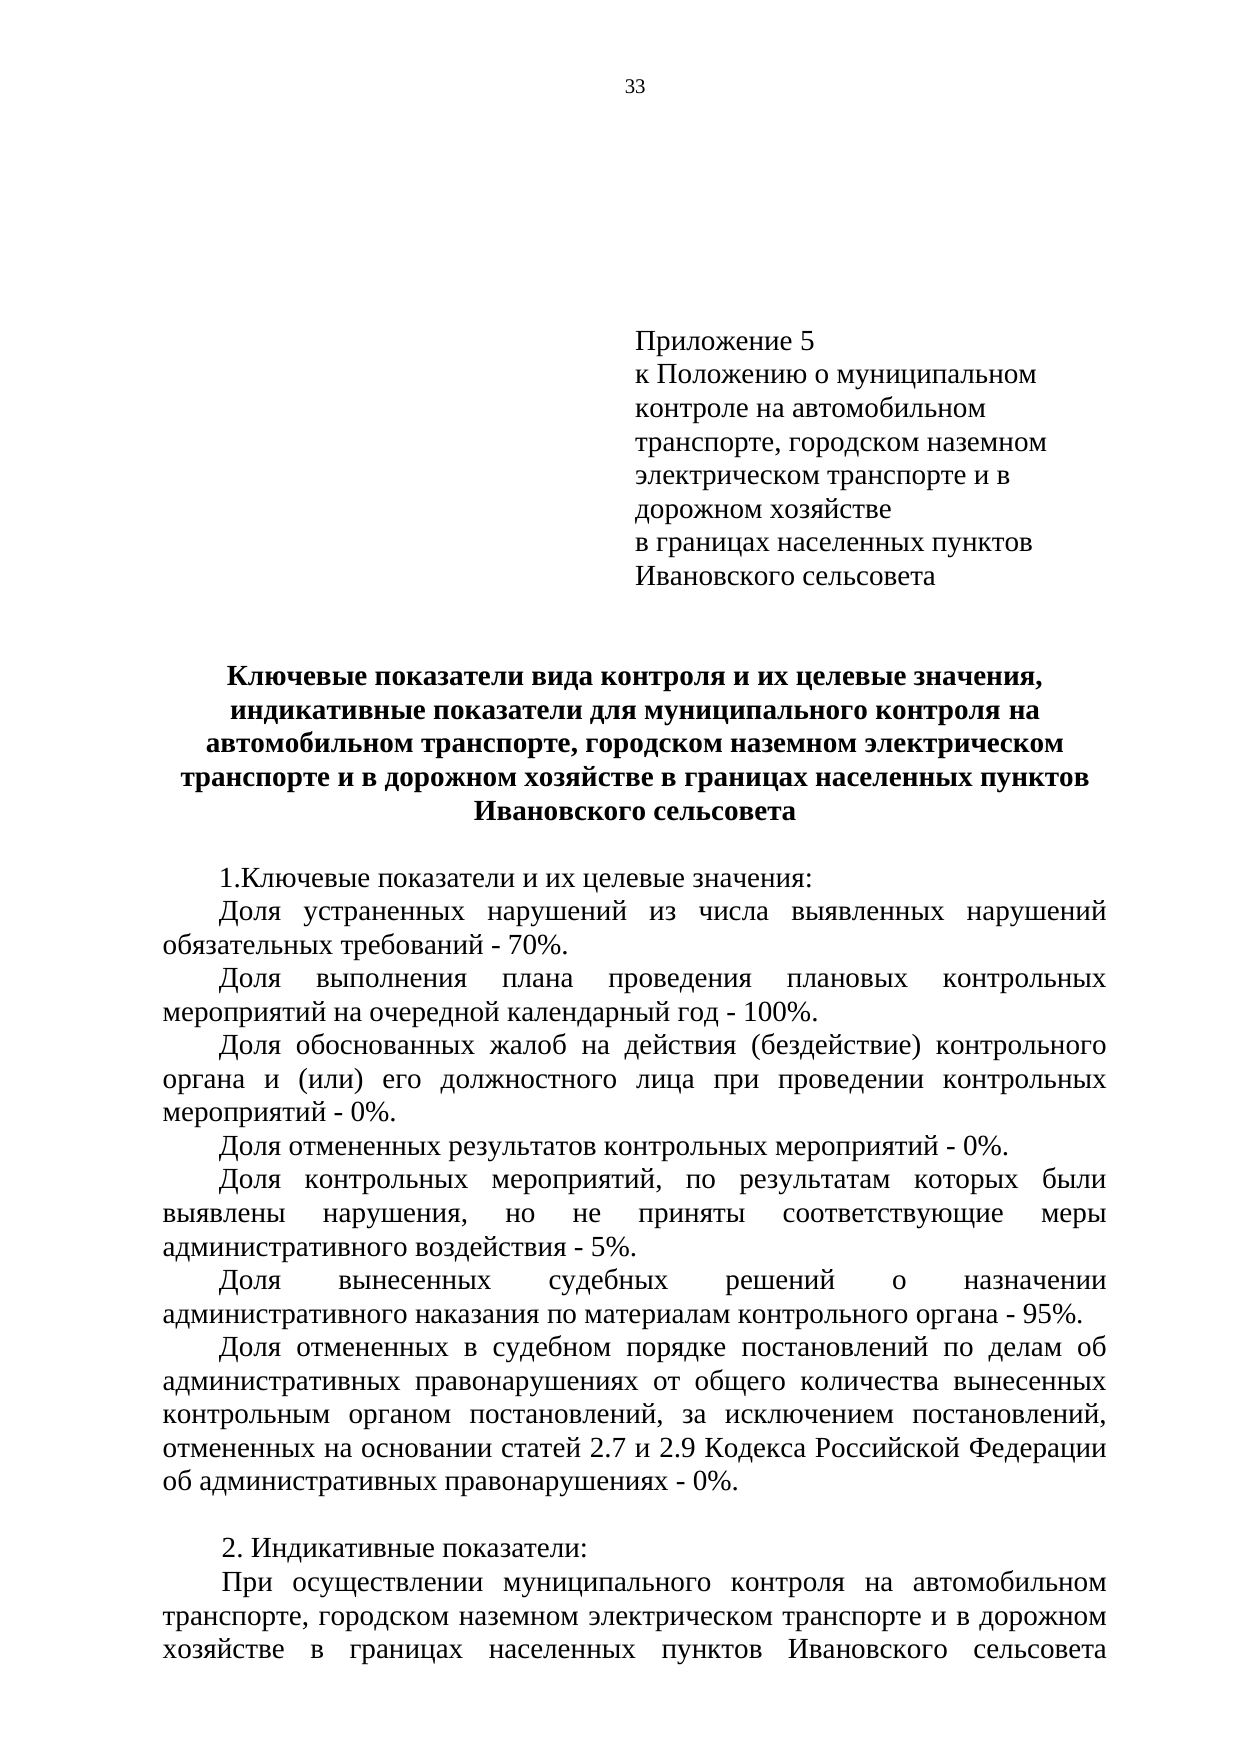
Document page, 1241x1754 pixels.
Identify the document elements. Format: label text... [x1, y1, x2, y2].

text Доля контрольных мероприятий, по результатам которых были выявлены нарушения, но не приняты соответствующие меры административного воздействия - 5%. [162, 1162, 1107, 1262]
text 1.Ключевые показатели и их целевые значения: [162, 860, 1107, 893]
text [162, 1564, 1107, 1665]
text Доля обоснованных жалоб на действия (бездействие) контрольного органа и (или) его должностного лица при проведении контрольных мероприятий - 0%. [162, 1027, 1107, 1128]
text 2. Индикативные показатели: [162, 1531, 1107, 1564]
text Доля отмененных в судебном порядке постановлений по делам об административных правонарушениях от общего количества вынесенных контрольным органом постановлений, за исключением постановлений, отмененных на основании статей 2.7 и 2.9 Кодекса Российской Федерации об административных правонарушениях - 0%. [162, 1329, 1107, 1497]
text Приложение 5 [635, 323, 1107, 357]
text Доля отмененных результатов контрольных мероприятий - 0%. [162, 1128, 1107, 1162]
text Ключевые показатели вида контроля и их целевые значения, индикативные показатели для муниципального контроля на автомобильном транспорте, городском наземном электрическом транспорте и в дорожном хозяйстве в границах населенных пунктов Ивановского сельсовета [162, 658, 1107, 826]
text Доля вынесенных судебных решений о назначении административного наказания по материалам контрольного органа - 95%. [162, 1262, 1107, 1329]
text Доля устраненных нарушений из числа выявленных нарушений обязательных требований - 70%. [162, 893, 1107, 960]
text Доля выполнения плана проведения плановых контрольных мероприятий на очередной календарный год - 100%. [162, 960, 1107, 1027]
text к Положению о муниципальном контроле на автомобильном транспорте, городском наземном электрическом транспорте и в дорожном хозяйстве [635, 357, 1107, 524]
text в границах населенных пунктов Ивановского сельсовета [635, 524, 1107, 591]
